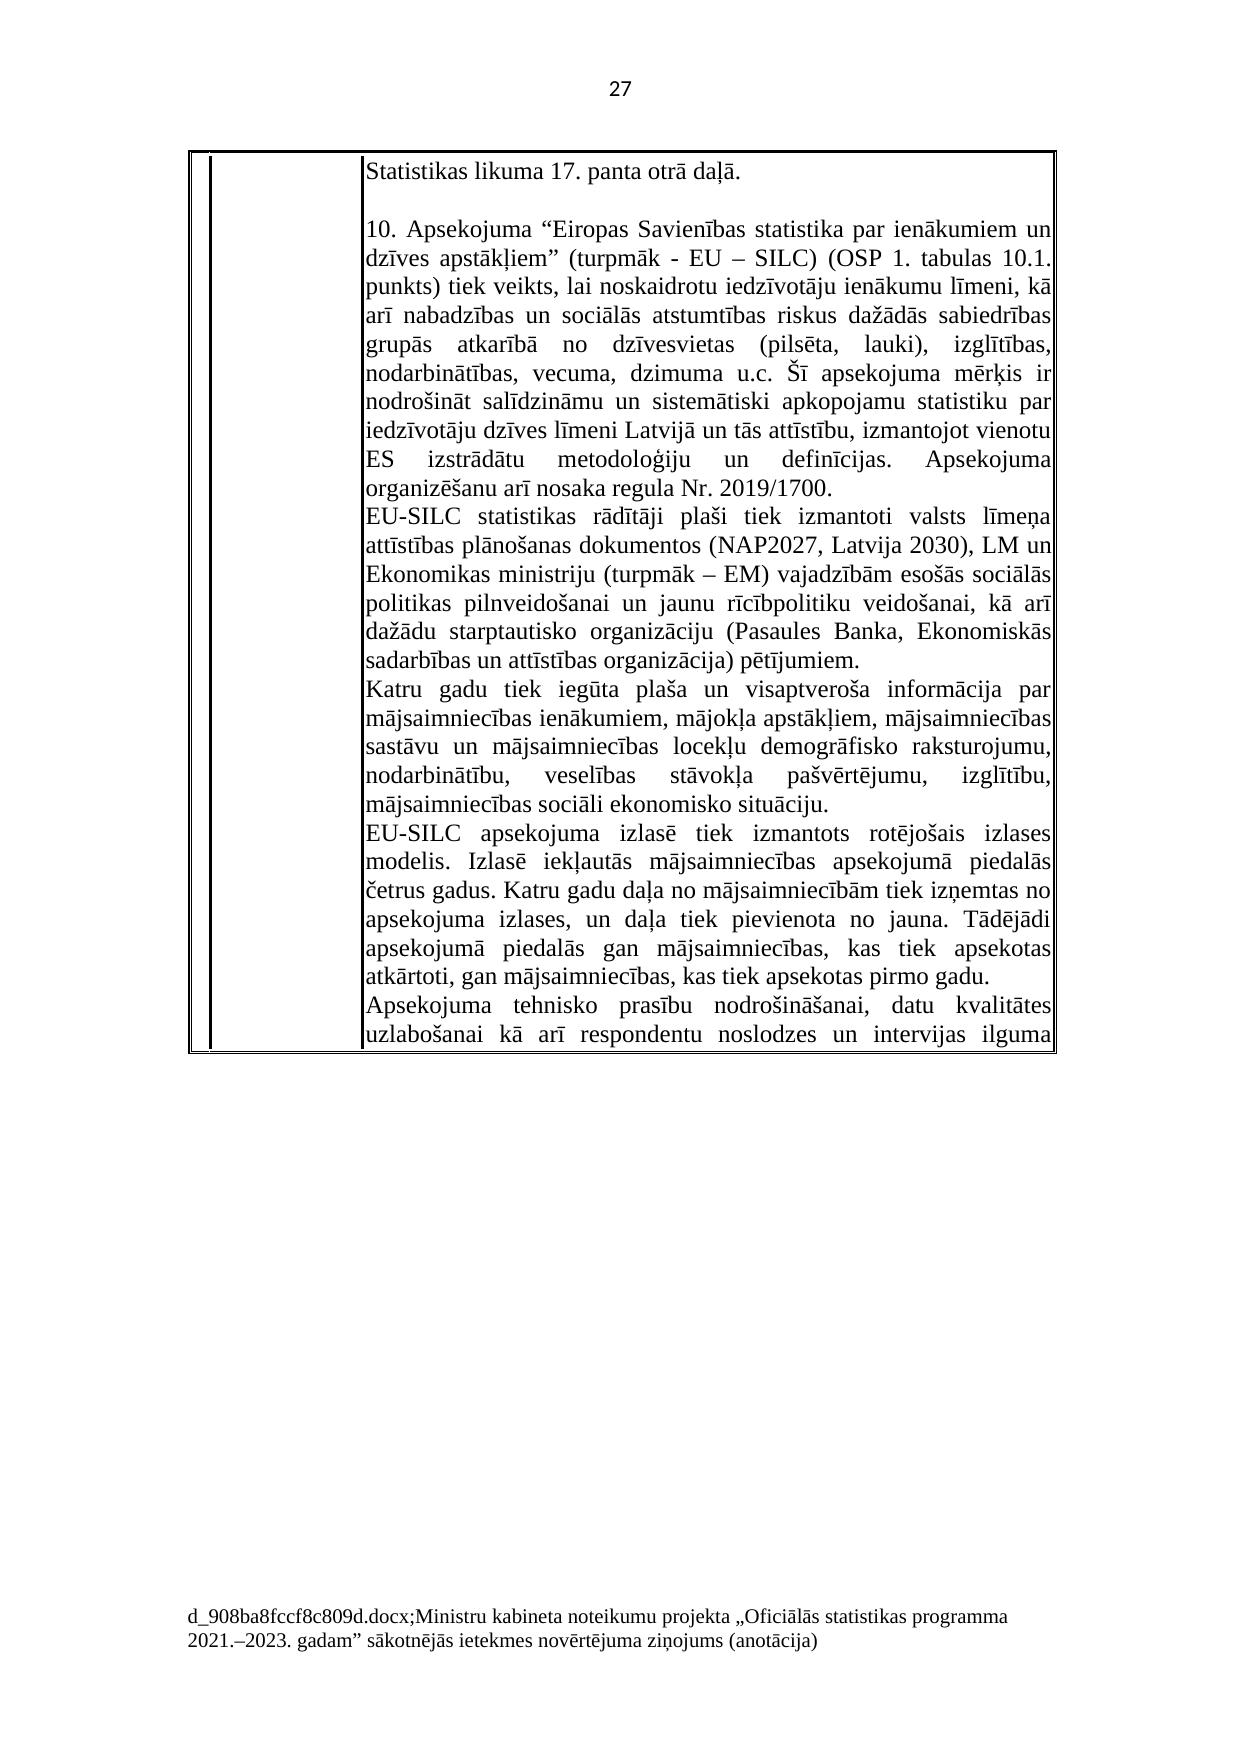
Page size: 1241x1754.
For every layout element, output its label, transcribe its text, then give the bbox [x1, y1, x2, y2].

table_cell 2. [192, 152, 210, 1051]
table_cell Pašreizējā situācija un problēmas, kuru risināšanai tiesību akta projekts izstrādāts, tiesiskā regulējuma mērķis un būtība [210, 153, 362, 1051]
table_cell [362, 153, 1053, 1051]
